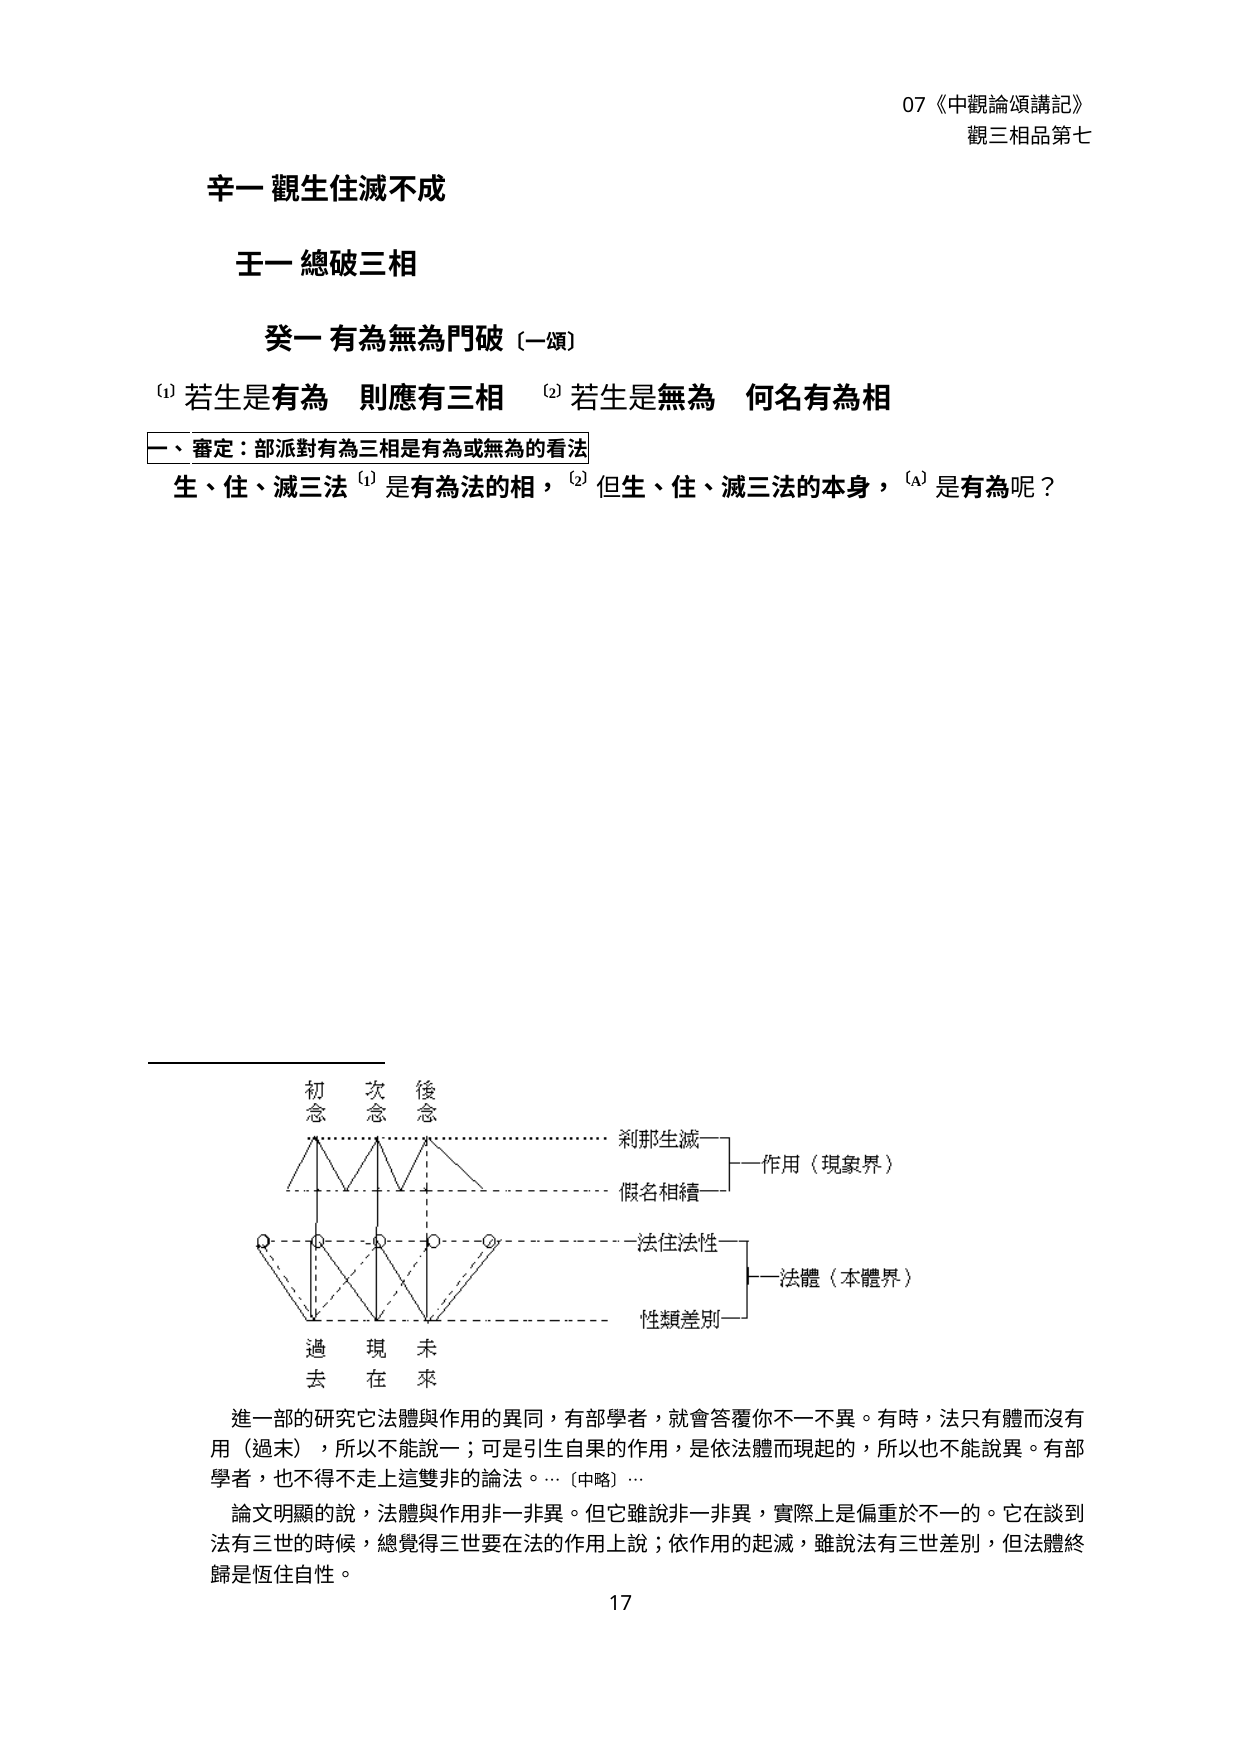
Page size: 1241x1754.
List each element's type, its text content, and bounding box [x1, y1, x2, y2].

subtitle 審定：部派對有為三相是有為或無為的看法 [147, 429, 1092, 466]
title 辛一 觀生住滅不成 [148, 149, 1092, 224]
title 癸一 有為無為門破〔一頌〕 [148, 299, 1092, 374]
text 生、住、滅三法〔1〕是有為法的相，〔2〕但生、住、滅三法的本身，〔A〕是有為呢？〔B〕還是無為？ [148, 466, 1092, 504]
title 壬一 總破三相 [148, 224, 1092, 299]
text 〔1〕若生是有為 則應有三相 〔2〕若生是無為 何名有為相 [148, 374, 1092, 416]
picture [246, 1068, 918, 1397]
